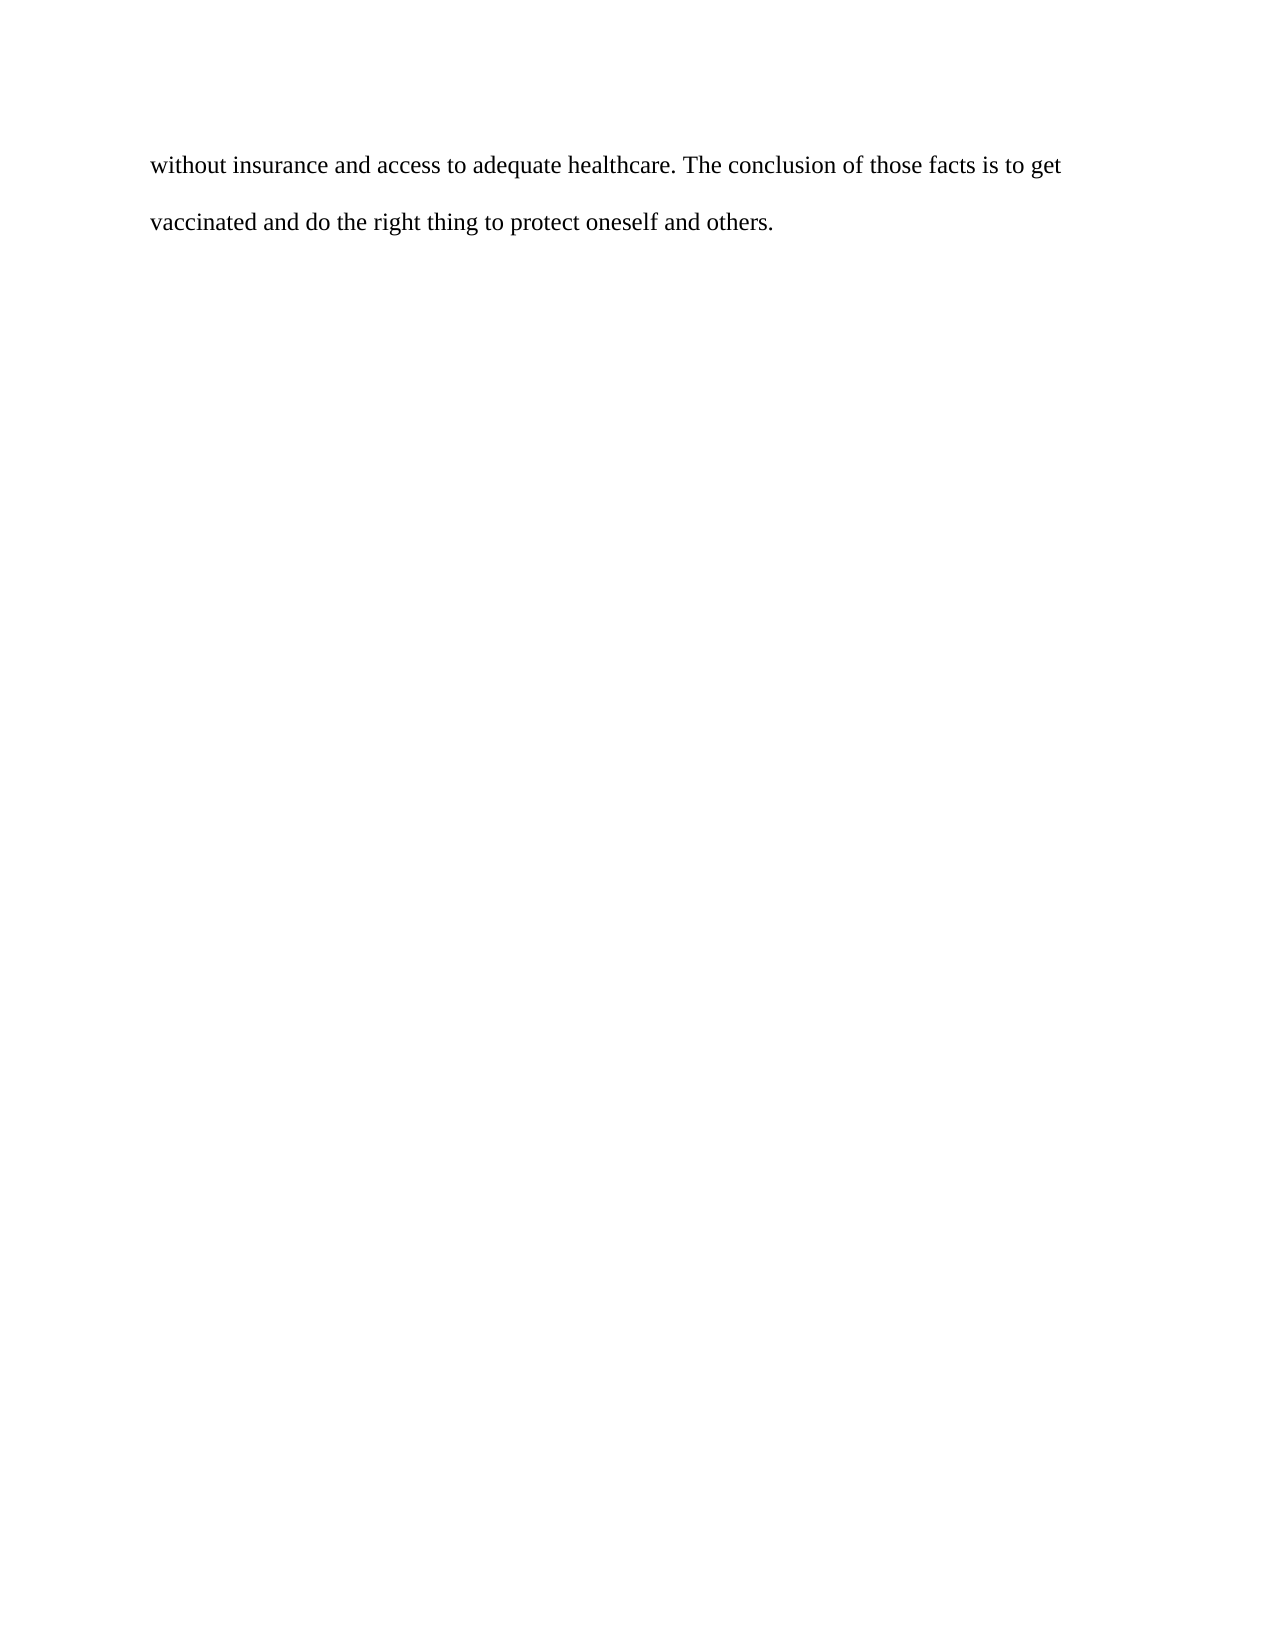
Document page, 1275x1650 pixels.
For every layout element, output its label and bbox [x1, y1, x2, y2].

text [150, 150, 1125, 236]
